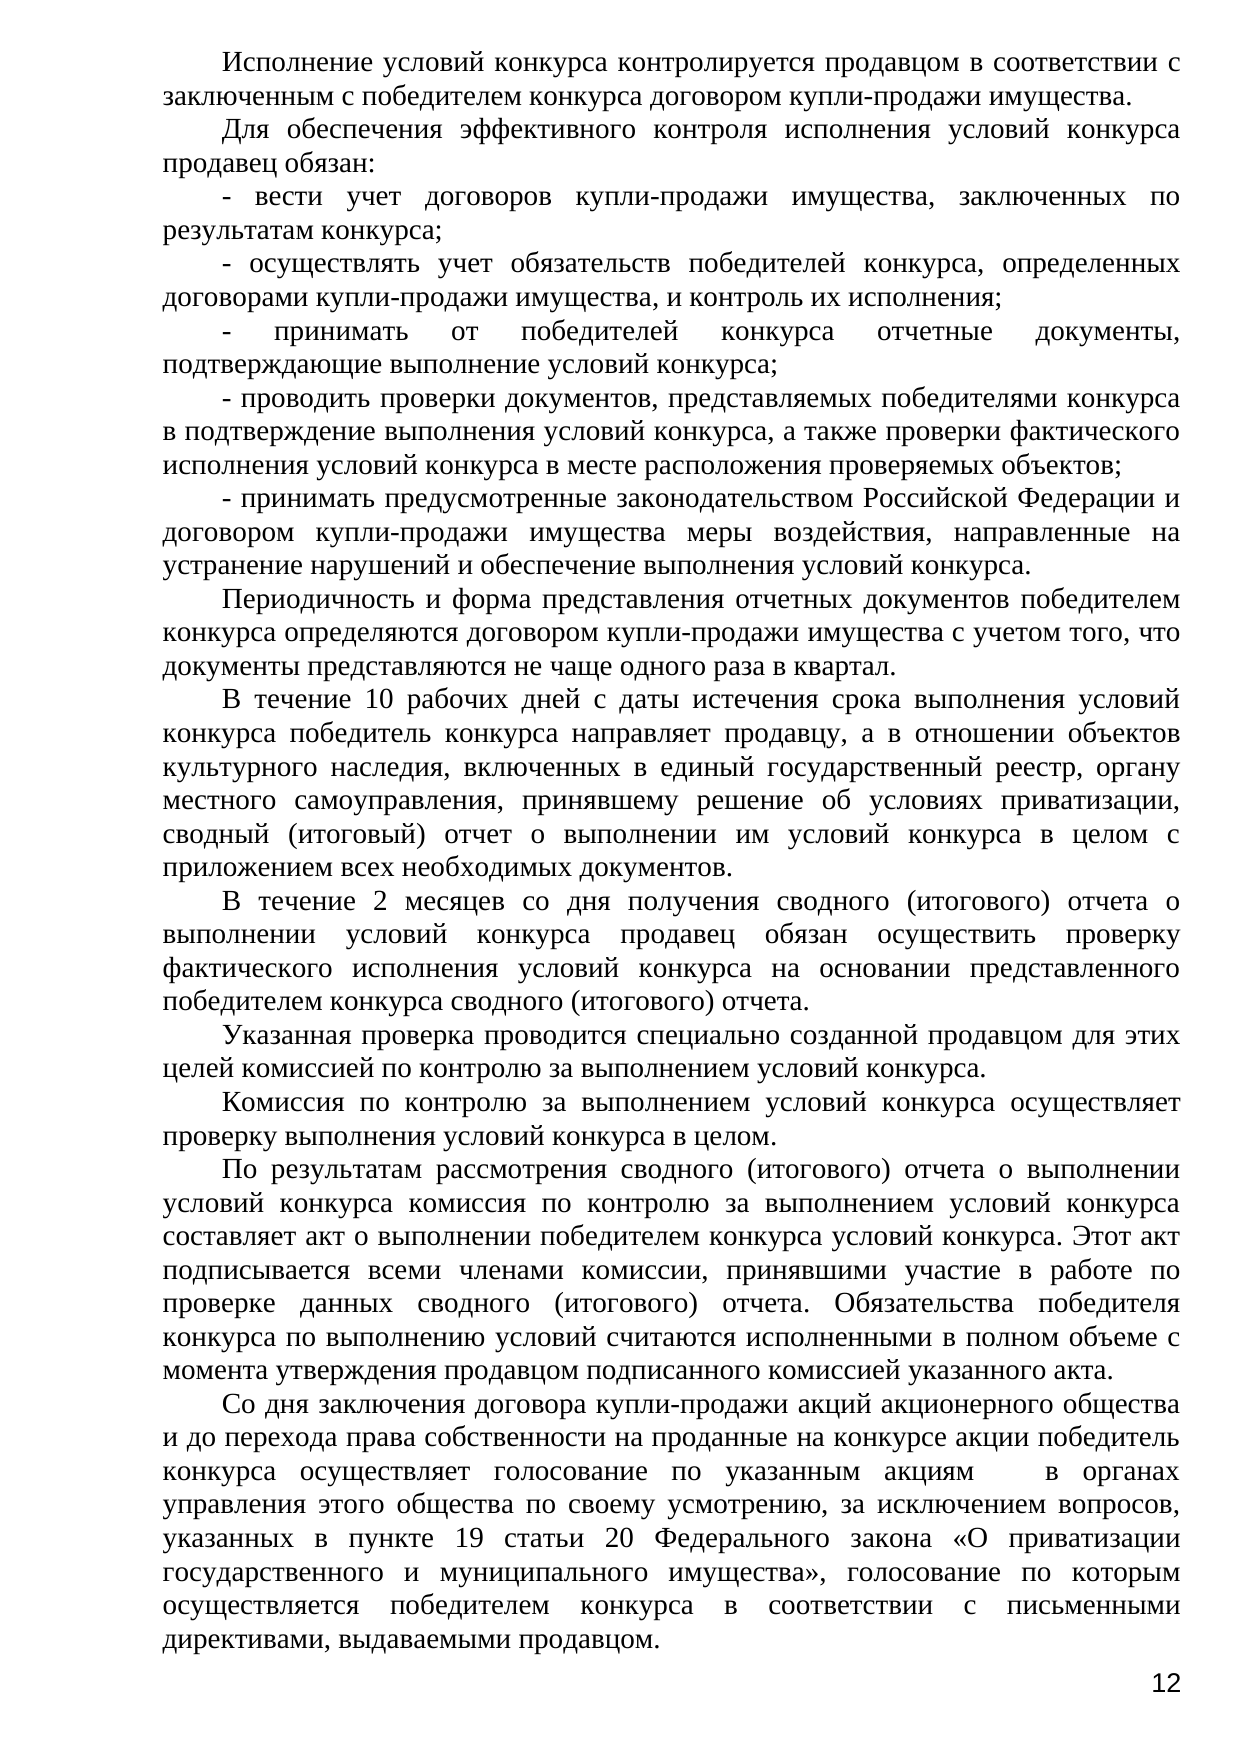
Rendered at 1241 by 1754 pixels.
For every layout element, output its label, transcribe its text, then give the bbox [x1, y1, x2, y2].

text - вести учет договоров купли-продажи имущества, заключенных по результатам конкурса; [162, 178, 1181, 246]
text Со дня заключения договора купли-продажи акций акционерного общества и до перехода права собственности на проданные на конкурсе акции победитель конкурса осуществляет голосование по указанным акциям в органах управления этого общества по своему усмотрению, за исключением вопросов, указанных в пункте 19 статьи 20 Федерального закона «О приватизации государственного и муниципального имущества», голосование по которым осуществляется победителем конкурса в соответствии с письменными директивами, выдаваемыми продавцом. [162, 1386, 1181, 1654]
text - осуществлять учет обязательств победителей конкурса, определенных договорами купли-продажи имущества, и контроль их исполнения; [162, 246, 1181, 313]
text - принимать от победителей конкурса отчетные документы, подтверждающие выполнение условий конкурса; [162, 313, 1181, 380]
text Исполнение условий конкурса контролируется продавцом в соответствии с заключенным с победителем конкурса договором купли-продажи имущества. [162, 44, 1181, 111]
text Комиссия по контролю за выполнением условий конкурса осуществляет проверку выполнения условий конкурса в целом. [162, 1084, 1181, 1151]
text В течение 10 рабочих дней с даты истечения срока выполнения условий конкурса победитель конкурса направляет продавцу, а в отношении объектов культурного наследия, включенных в единый государственный реестр, органу местного самоуправления, принявшему решение об условиях приватизации, сводный (итоговый) отчет о выполнении им условий конкурса в целом с приложением всех необходимых документов. [162, 682, 1181, 883]
text Указанная проверка проводится специально созданной продавцом для этих целей комиссией по контролю за выполнением условий конкурса. [162, 1017, 1181, 1084]
text Для обеспечения эффективного контроля исполнения условий конкурса продавец обязан: [162, 111, 1181, 178]
text В течение 2 месяцев со дня получения сводного (итогового) отчета о выполнении условий конкурса продавец обязан осуществить проверку фактического исполнения условий конкурса на основании представленного победителем конкурса сводного (итогового) отчета. [162, 883, 1181, 1017]
text - проводить проверки документов, представляемых победителями конкурса в подтверждение выполнения условий конкурса, а также проверки фактического исполнения условий конкурса в месте расположения проверяемых объектов; [162, 380, 1181, 480]
text Периодичность и форма представления отчетных документов победителем конкурса определяются договором купли-продажи имущества с учетом того, что документы представляются не чаще одного раза в квартал. [162, 581, 1181, 682]
text По результатам рассмотрения сводного (итогового) отчета о выполнении условий конкурса комиссия по контролю за выполнением условий конкурса составляет акт о выполнении победителем конкурса условий конкурса. Этот акт подписывается всеми членами комиссии, принявшими участие в работе по проверке данных сводного (итогового) отчета. Обязательства победителя конкурса по выполнению условий считаются исполненными в полном объеме с момента утверждения продавцом подписанного комиссией указанного акта. [162, 1151, 1181, 1386]
text - принимать предусмотренные законодательством Российской Федерации и договором купли-продажи имущества меры воздействия, направленные на устранение нарушений и обеспечение выполнения условий конкурса. [162, 480, 1181, 581]
